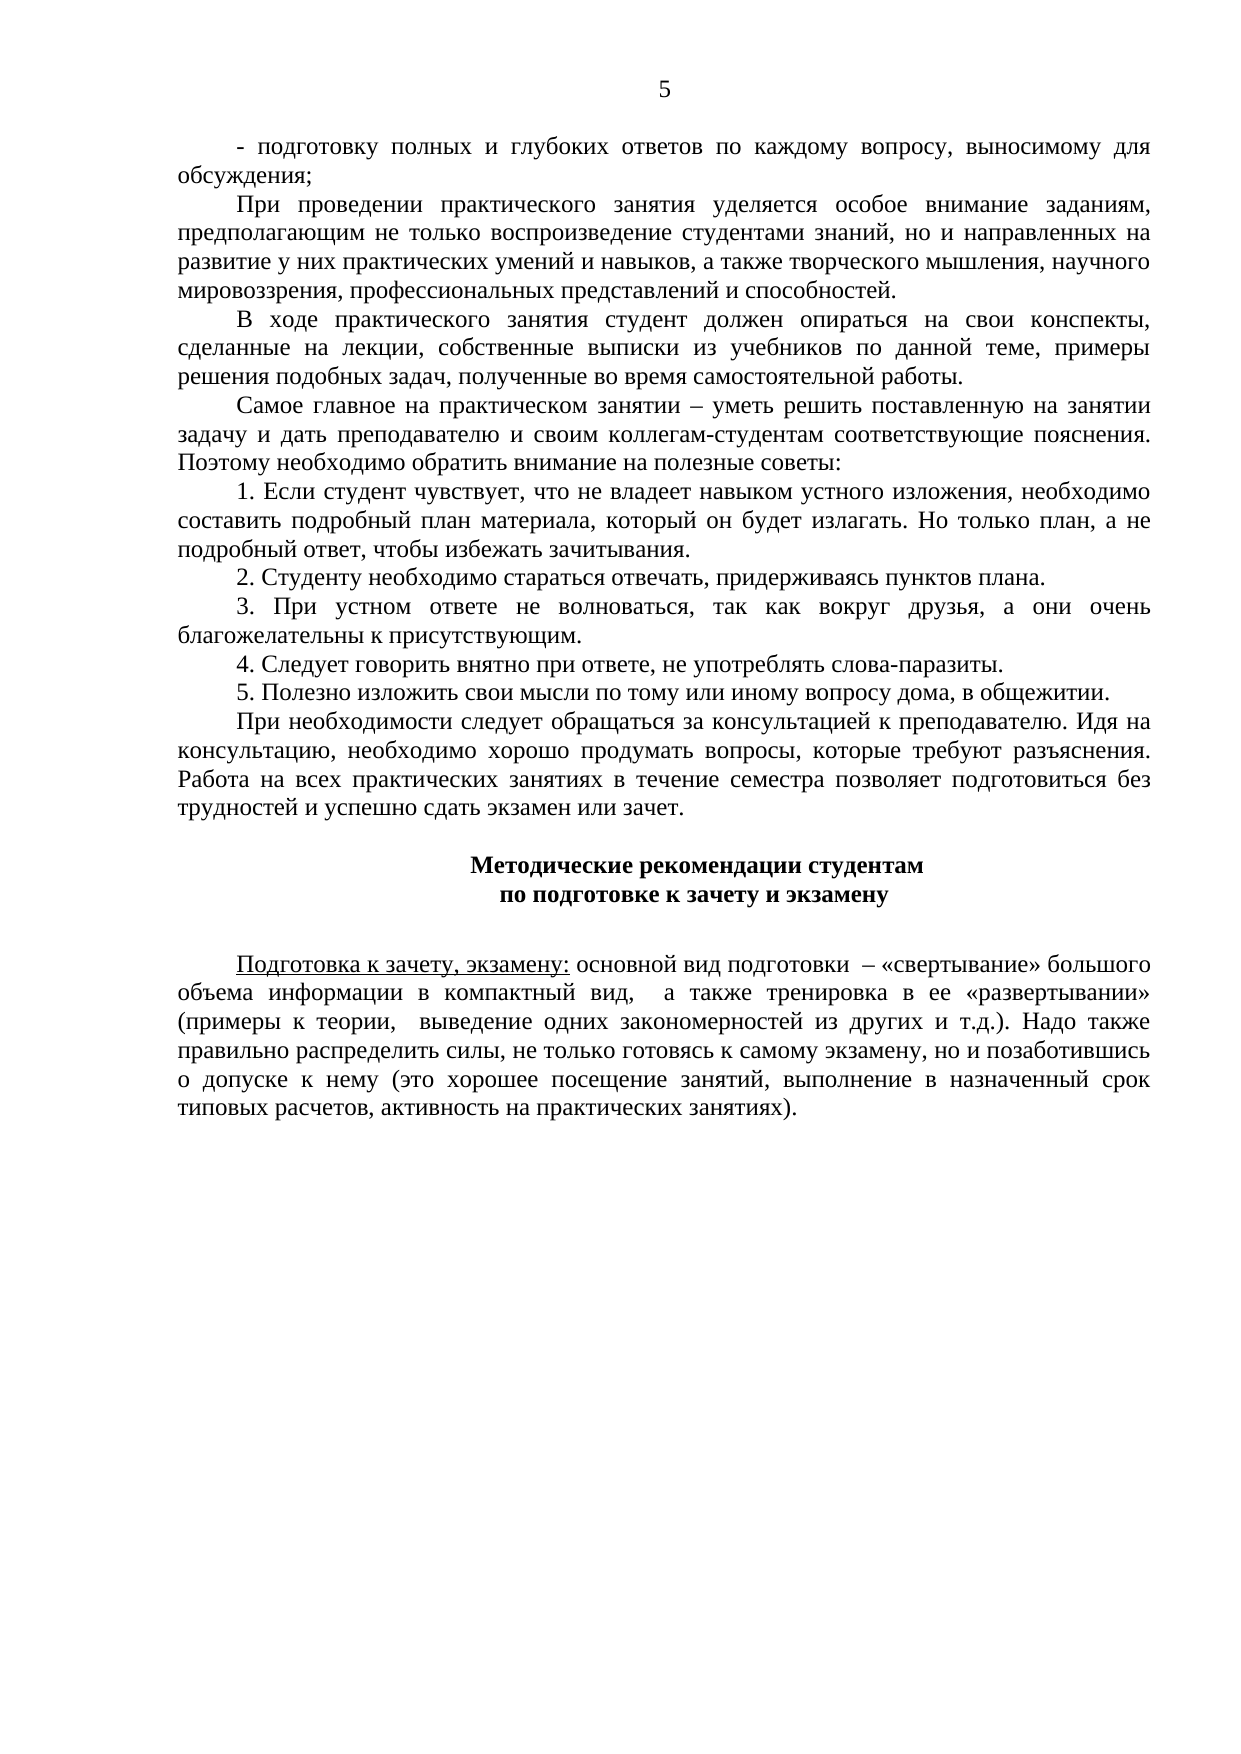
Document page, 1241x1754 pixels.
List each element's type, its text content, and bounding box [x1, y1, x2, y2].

text При проведении практического занятия уделяется особое внимание заданиям, предполагающим не только воспроизведение студентами знаний, но и направленных на развитие у них практических умений и навыков, а также творческого мышления, научного мировоззрения, профессиональных представлений и способностей. [177, 189, 1152, 304]
text Подготовка к зачету, экзамену: основной вид подготовки – «свертывание» большого объема информации в компактный вид, а также тренировка в ее «развертывании» (примеры к теории, выведение одних закономерностей из других и т.д.). Надо также правильно распределить силы, не только готовясь к самому экзамену, но и позаботившись о допуске к нему (это хорошее посещение занятий, выполнение в назначенный срок типовых расчетов, активность на практических занятиях). [177, 949, 1152, 1121]
text 3. При устном ответе не волноваться, так как вокруг друзья, а они очень благожелательны к присутствующим. [177, 591, 1152, 649]
text Самое главное на практическом занятии – уметь решить поставленную на занятии задачу и дать преподавателю и своим коллегам-студентам соответствующие пояснения. Поэтому необходимо обратить внимание на полезные советы: [177, 390, 1152, 476]
text 4. Следует говорить внятно при ответе, не употреблять слова-паразиты. [177, 649, 1152, 677]
text 1. Если студент чувствует, что не владеет навыком устного изложения, необходимо составить подробный план материала, который он будет излагать. Но только план, а не подробный ответ, чтобы избежать зачитывания. [177, 476, 1152, 562]
text 2. Студенту необходимо стараться отвечать, придерживаясь пунктов плана. [177, 562, 1152, 591]
text - подготовку полных и глубоких ответов по каждому вопросу, выносимому для обсуждения; [177, 131, 1152, 189]
text При необходимости следует обращаться за консультацией к преподавателю. Идя на консультацию, необходимо хорошо продумать вопросы, которые требуют разъяснения. Работа на всех практических занятиях в течение семестра позволяет подготовиться без трудностей и успешно сдать экзамен или зачет. [177, 706, 1152, 821]
text по подготовке к зачету и экзамену [177, 879, 1152, 907]
text В ходе практического занятия студент должен опираться на свои конспекты, сделанные на лекции, собственные выписки из учебников по данной теме, примеры решения подобных задач, полученные во время самостоятельной работы. [177, 304, 1152, 390]
text 5. Полезно изложить свои мысли по тому или иному вопросу дома, в общежитии. [177, 677, 1152, 706]
text Методические рекомендации студентам [177, 850, 1152, 879]
